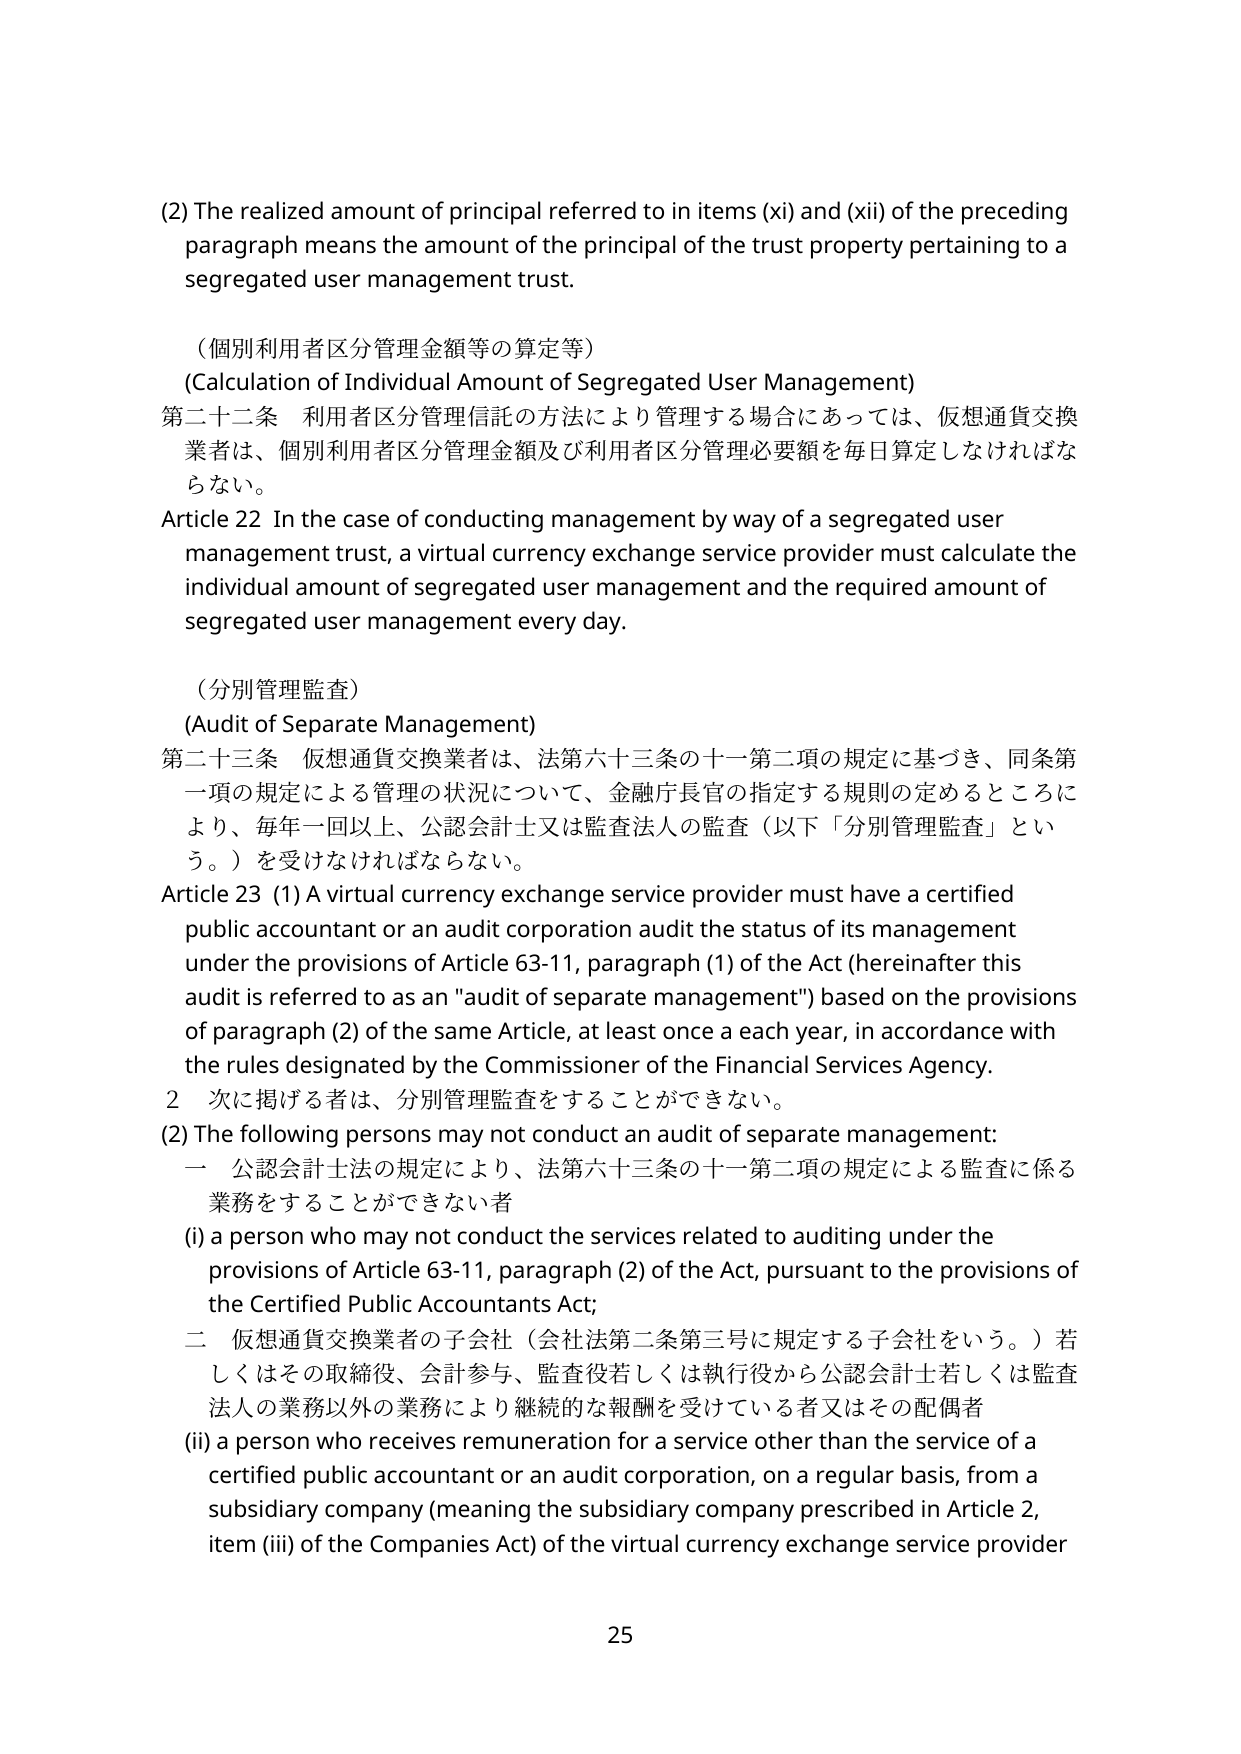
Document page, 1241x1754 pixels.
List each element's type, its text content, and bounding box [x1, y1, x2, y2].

text (2) The following persons may not conduct an audit of separate management: [161, 1116, 1079, 1150]
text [184, 1424, 1079, 1560]
text （分別管理監査） [184, 672, 1079, 706]
text Article 23 (1) A virtual currency exchange service provider must have a certified public accountant or an audit corporation audit the status of its management under the provisions of Article 63-11, paragraph (1) of the Act (hereinafter this audit is referred to as an "audit of separate management") based on the provisions of paragraph (2) of the same Article, at least once a each year, in accordance with the rules designated by the Commissioner of the Financial Services Agency. [161, 877, 1079, 1082]
text 第二十三条 仮想通貨交換業者は、法第六十三条の十一第二項の規定に基づき、同条第一項の規定による管理の状況について、金融庁長官の指定する規則の定めるところにより、毎年一回以上、公認会計士又は監査法人の監査（以下「分別管理監査」という。）を受けなければならない。 [161, 740, 1079, 877]
text 二 仮想通貨交換業者の子会社（会社法第二条第三号に規定する子会社をいう。）若しくはその取締役、会計参与、監査役若しくは執行役から公認会計士若しくは監査法人の業務以外の業務により継続的な報酬を受けている者又はその配偶者 [184, 1321, 1079, 1424]
text Article 22 In the case of conducting management by way of a segregated user management trust, a virtual currency exchange service provider must calculate the individual amount of segregated user management and the required amount of segregated user management every day. [161, 501, 1079, 638]
text (Calculation of Individual Amount of Segregated User Management) [184, 364, 1079, 399]
text ２ 次に掲げる者は、分別管理監査をすることができない。 [161, 1082, 1079, 1116]
text (2) The realized amount of principal referred to in items (xi) and (xii) of the preceding paragraph means the amount of the principal of the trust property pertaining to a segregated user management trust. [161, 194, 1079, 296]
text (i) a person who may not conduct the services related to auditing under the provisions of Article 63-11, paragraph (2) of the Act, pursuant to the provisions of the Certified Public Accountants Act; [184, 1219, 1079, 1321]
text 第二十二条 利用者区分管理信託の方法により管理する場合にあっては、仮想通貨交換業者は、個別利用者区分管理金額及び利用者区分管理必要額を毎日算定しなければならない。 [161, 399, 1079, 501]
text (Audit of Separate Management) [184, 706, 1079, 740]
text （個別利用者区分管理金額等の算定等） [184, 330, 1079, 364]
text 一 公認会計士法の規定により、法第六十三条の十一第二項の規定による監査に係る業務をすることができない者 [184, 1150, 1079, 1219]
